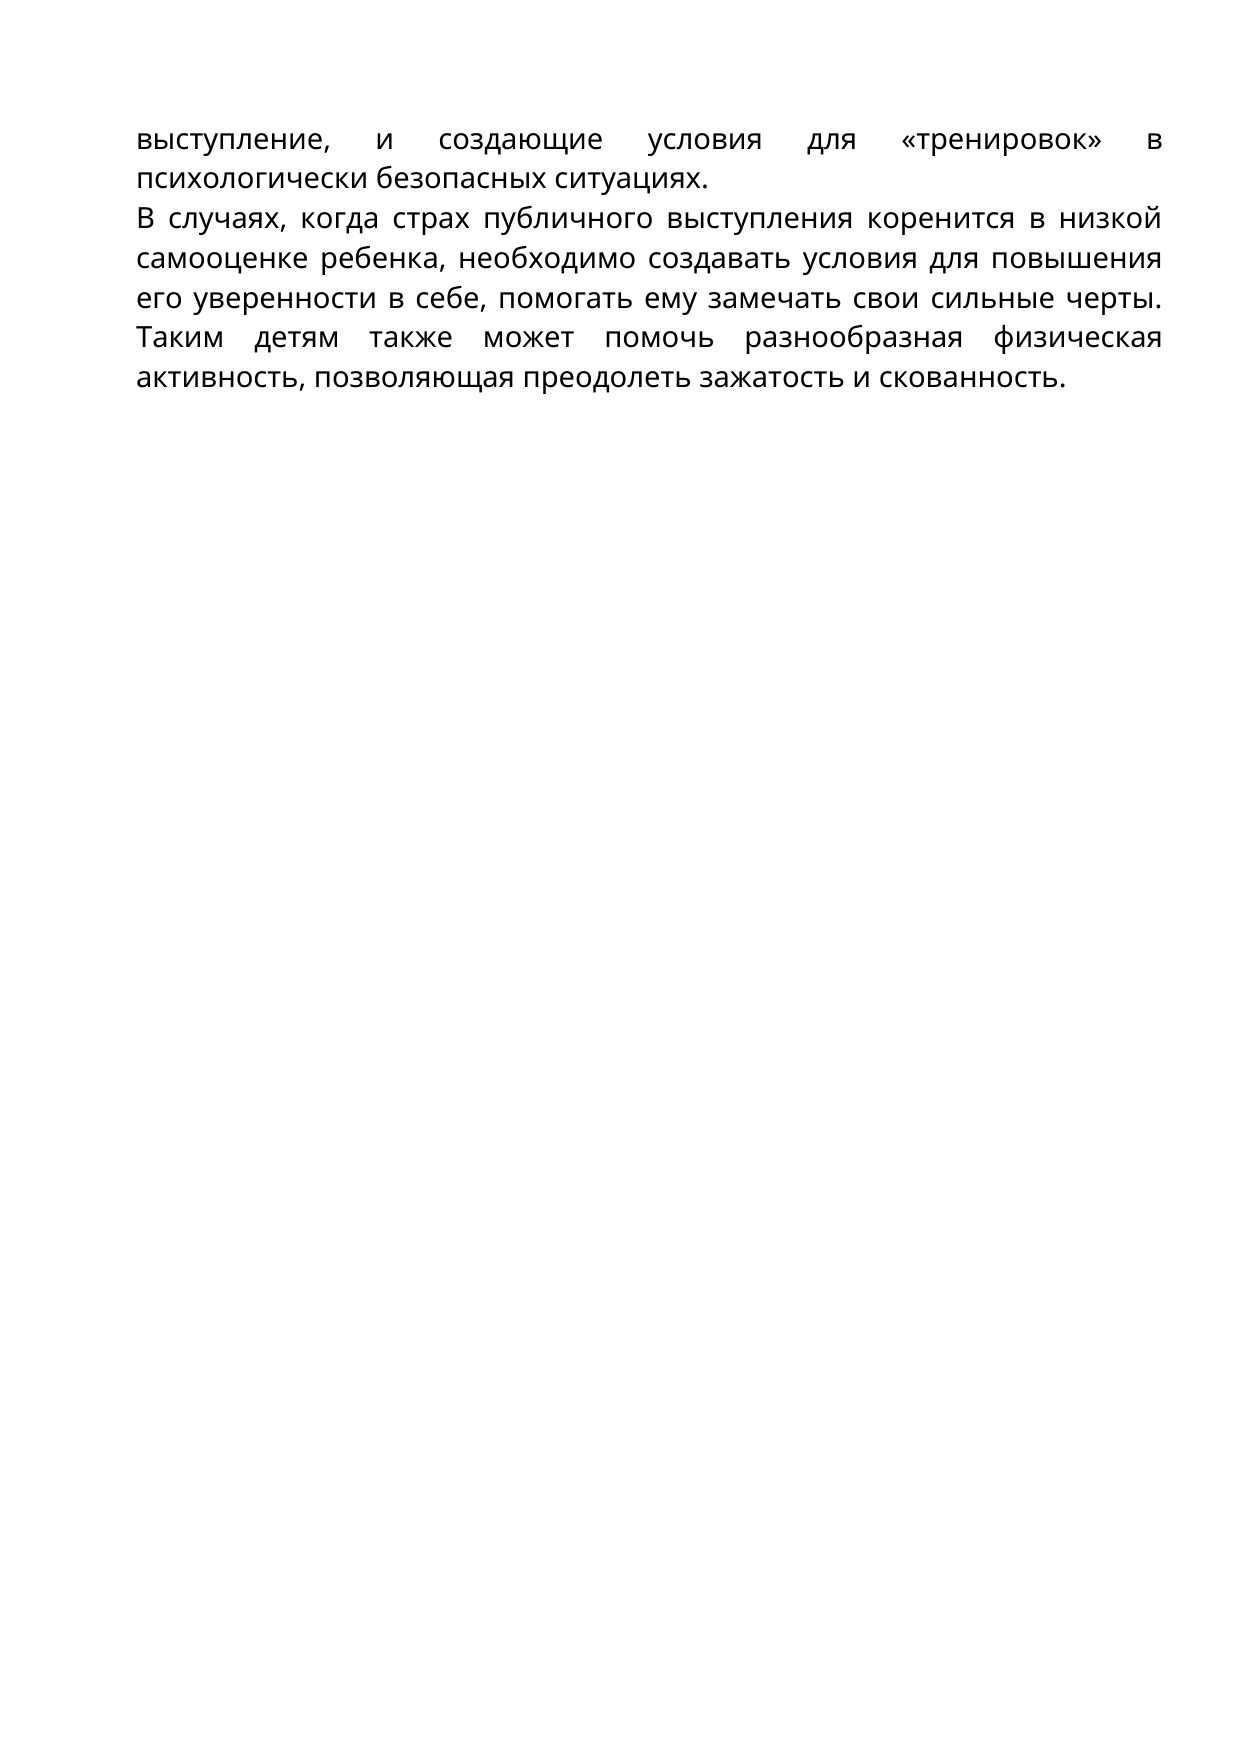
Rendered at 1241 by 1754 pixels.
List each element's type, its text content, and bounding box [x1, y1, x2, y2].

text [136, 118, 1163, 197]
text В случаях, когда страх публичного выступления коренится в низкой самооценке ребенка, необходимо создавать условия для повышения его уверенности в себе, помогать ему замечать свои сильные черты. Таким детям также может помочь разнообразная физическая активность, позволяющая преодолеть зажатость и скованность. [136, 197, 1163, 396]
